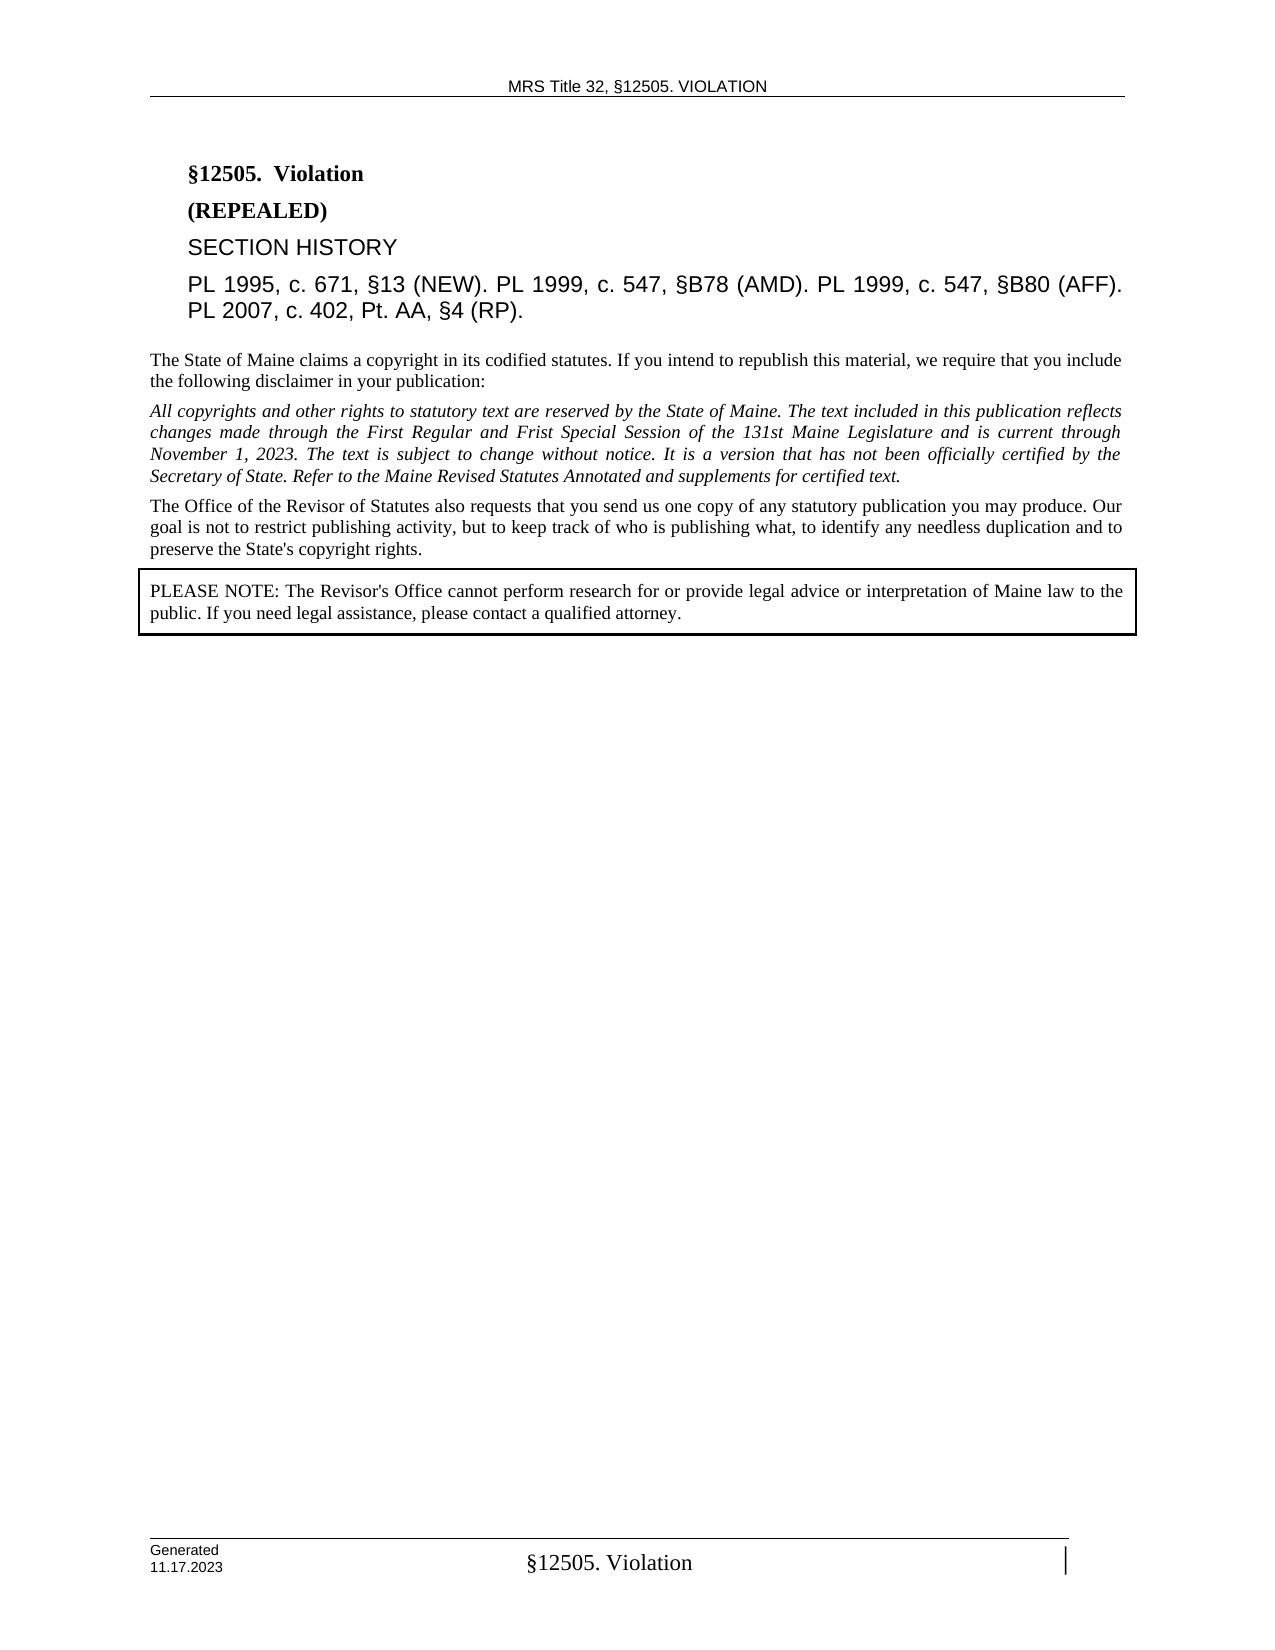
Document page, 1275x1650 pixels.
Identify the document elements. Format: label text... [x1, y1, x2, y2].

text PLEASE NOTE: The Revisor's Office cannot perform research for or provide legal advice or interpretation of Maine law to the public. If you need legal assistance, please contact a qualified attorney. [140, 570, 1135, 633]
text The Office of the Revisor of Statutes also requests that you send us one copy of any statutory publication you may produce. Our goal is not to restrict publishing activity, but to keep track of who is publishing what, to identify any needless duplication and to preserve the State's copyright rights. [150, 494, 1125, 559]
text PL 1995, c. 671, §13 (NEW). PL 1999, c. 547, §B78 (AMD). PL 1999, c. 547, §B80 (AFF). PL 2007, c. 402, Pt. AA, §4 (RP). [187, 271, 1125, 323]
text All copyrights and other rights to statutory text are reserved by the State of Maine. The text included in this publication reflects changes made through the First Regular and Frist Special Session of the 131st Maine Legislature and is current through November 1, 2023 . The text is subject to change without notice. It is a version that has not been officially certified by the Secretary of State. Refer to the Maine Revised Statutes Annotated and supplements for certified text. [150, 400, 1125, 486]
text The State of Maine claims a copyright in its codified statutes. If you intend to republish this material, we require that you include the following disclaimer in your publication: [150, 348, 1125, 392]
text §12505. Violation [187, 160, 1125, 187]
text (REPEALED) [187, 197, 1125, 223]
text SECTION HISTORY [187, 234, 1125, 260]
